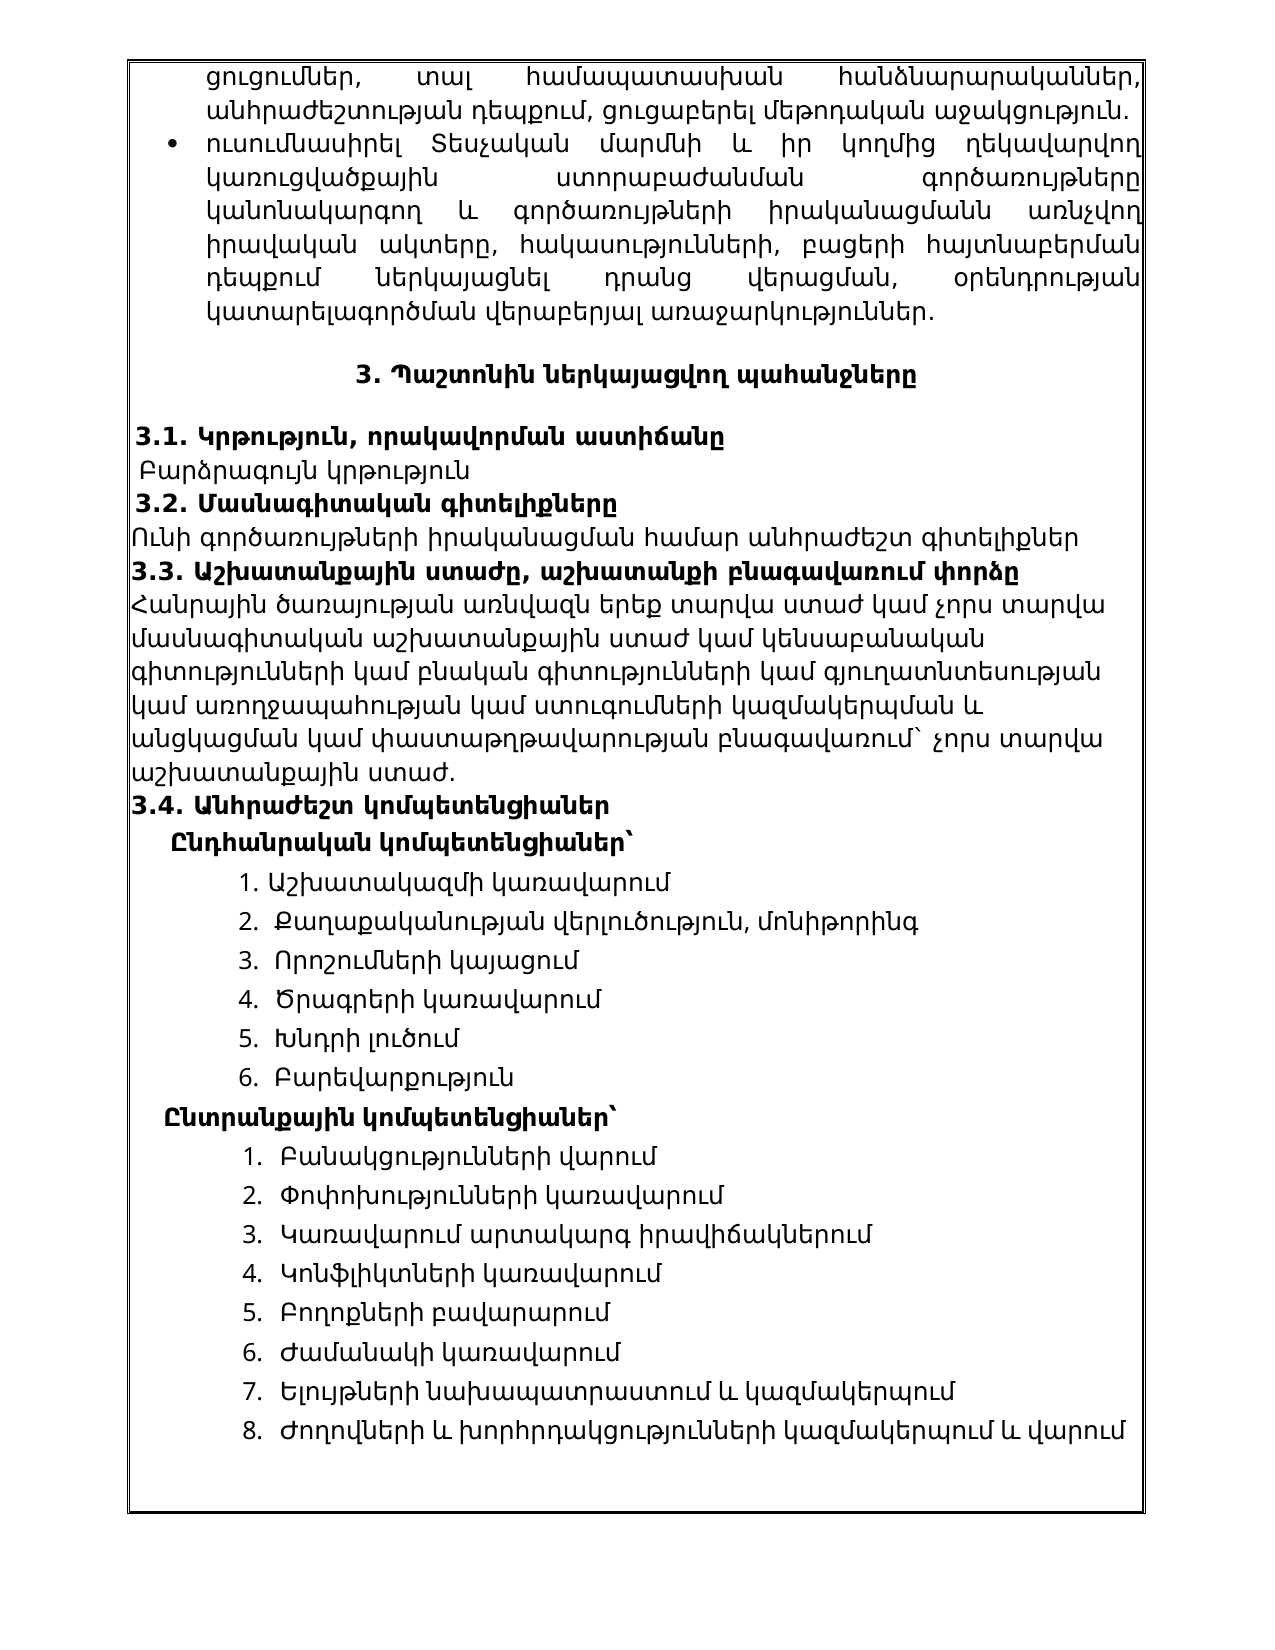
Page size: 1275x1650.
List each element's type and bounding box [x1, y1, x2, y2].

table_cell [130, 63, 1142, 1511]
